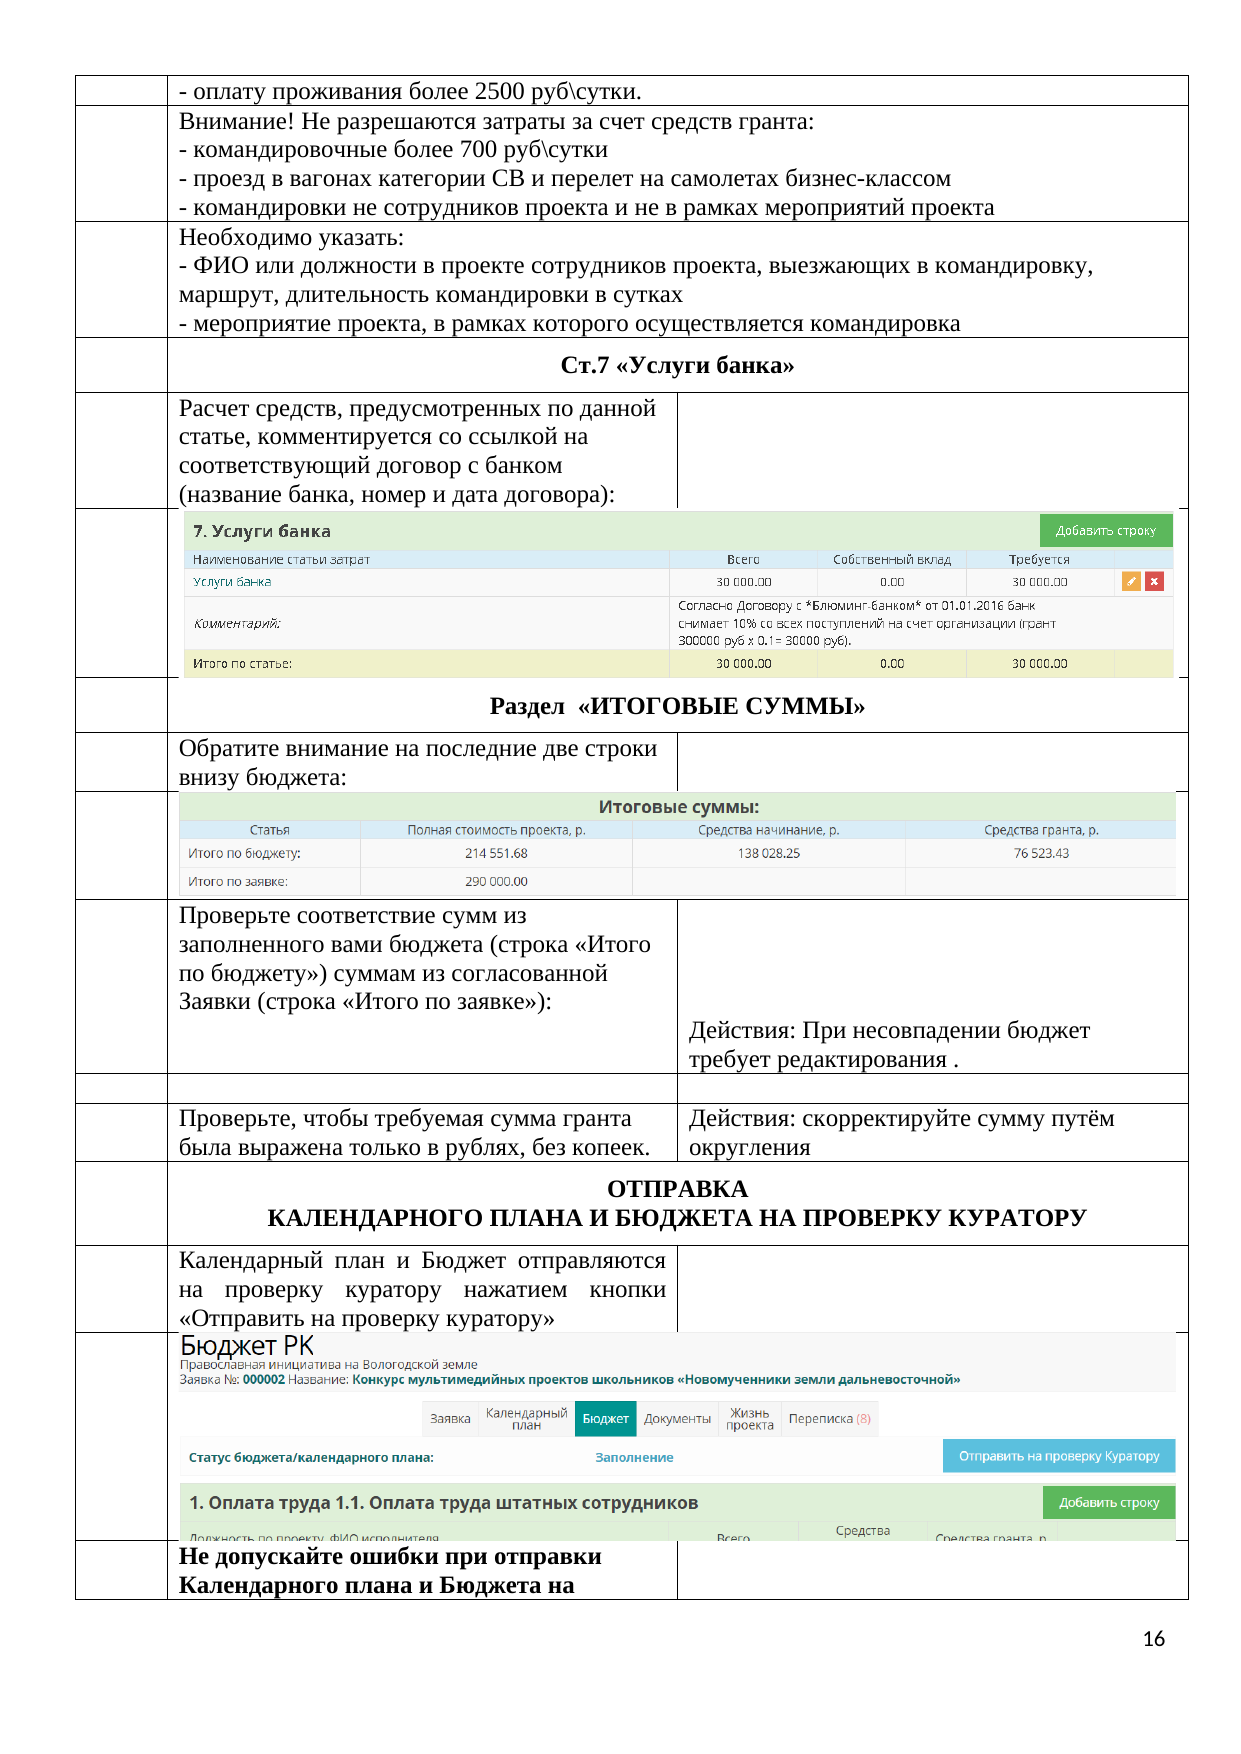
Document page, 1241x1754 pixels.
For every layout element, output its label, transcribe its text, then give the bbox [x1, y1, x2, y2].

table_cell [76, 222, 167, 337]
table_cell [76, 1162, 167, 1244]
table_cell [76, 338, 167, 392]
table_cell [76, 1074, 167, 1102]
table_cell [168, 1541, 677, 1599]
table_cell [76, 900, 167, 1073]
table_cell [168, 76, 1188, 105]
table_cell [76, 1104, 167, 1161]
table_cell [76, 678, 167, 732]
picture [178, 1332, 1176, 1541]
table_cell [76, 1541, 167, 1599]
table_cell [168, 509, 178, 677]
table_cell [76, 509, 167, 677]
table_cell [168, 1333, 178, 1540]
table_cell [1180, 509, 1188, 677]
table_cell [168, 1074, 677, 1102]
table_cell [76, 1333, 167, 1540]
table_cell Внимание! Не разрешаются затраты за счет средств гранта: - командировочные более 700 руб\сутки - проезд в вагонах категории СВ и перелет на самолетах бизнес-классом - командировки не сотрудников проекта и не в рамках мероприятий проекта [168, 106, 1188, 221]
table_cell [76, 393, 167, 508]
table_cell [168, 792, 178, 899]
table_cell [678, 1541, 1188, 1599]
table_cell [76, 106, 167, 221]
table_cell [76, 792, 167, 899]
table_cell [678, 733, 1188, 791]
table_cell Ст.7 «Услуги банка» [168, 338, 1188, 392]
table_cell [678, 393, 1188, 508]
table_cell [1176, 1333, 1188, 1540]
table_cell [76, 1246, 167, 1332]
table_cell Необходимо указать: - ФИО или должности в проекте сотрудников проекта, выезжающих в командировку, маршрут, длительность командировки в сутках - мероприятие проекта, в рамках которого осуществляется командировка [168, 222, 1188, 337]
table_cell Действия: скорректируйте сумму путём округления [678, 1104, 1188, 1161]
picture [178, 791, 1176, 899]
table_cell Действия: При несовпадении бюджет требует редактирования . [678, 900, 1188, 1073]
table_cell [76, 76, 167, 105]
table_cell [76, 733, 167, 791]
table_cell Проверьте, чтобы требуемая сумма гранта была выражена только в рублях, без копеек. [168, 1104, 677, 1161]
table_cell [678, 1246, 1188, 1332]
table_cell [1176, 792, 1188, 899]
table_cell Раздел «ИТОГОВЫЕ СУММЫ» [168, 678, 1188, 732]
table_cell [678, 1074, 1188, 1102]
table_cell Обратите внимание на последние две строки внизу бюджета: [168, 733, 677, 791]
table_cell Календарный план и Бюджет отправляются на проверку куратору нажатием кнопки «Отправить на проверку куратору» [168, 1246, 677, 1332]
table_cell ОТПРАВКА КАЛЕНДАРНОГО ПЛАНА И БЮДЖЕТА НА ПРОВЕРКУ КУРАТОРУ [168, 1162, 1188, 1244]
table_cell Расчет средств, предусмотренных по данной статье, комментируется со ссылкой на соответствующий договор с банком (название банка, номер и дата договора): [168, 393, 677, 508]
picture [178, 508, 1180, 678]
table_cell Проверьте соответствие сумм из заполненного вами бюджета (строка «Итого по бюджету») суммам из согласованной Заявки (строка «Итого по заявке»): [168, 900, 677, 1073]
